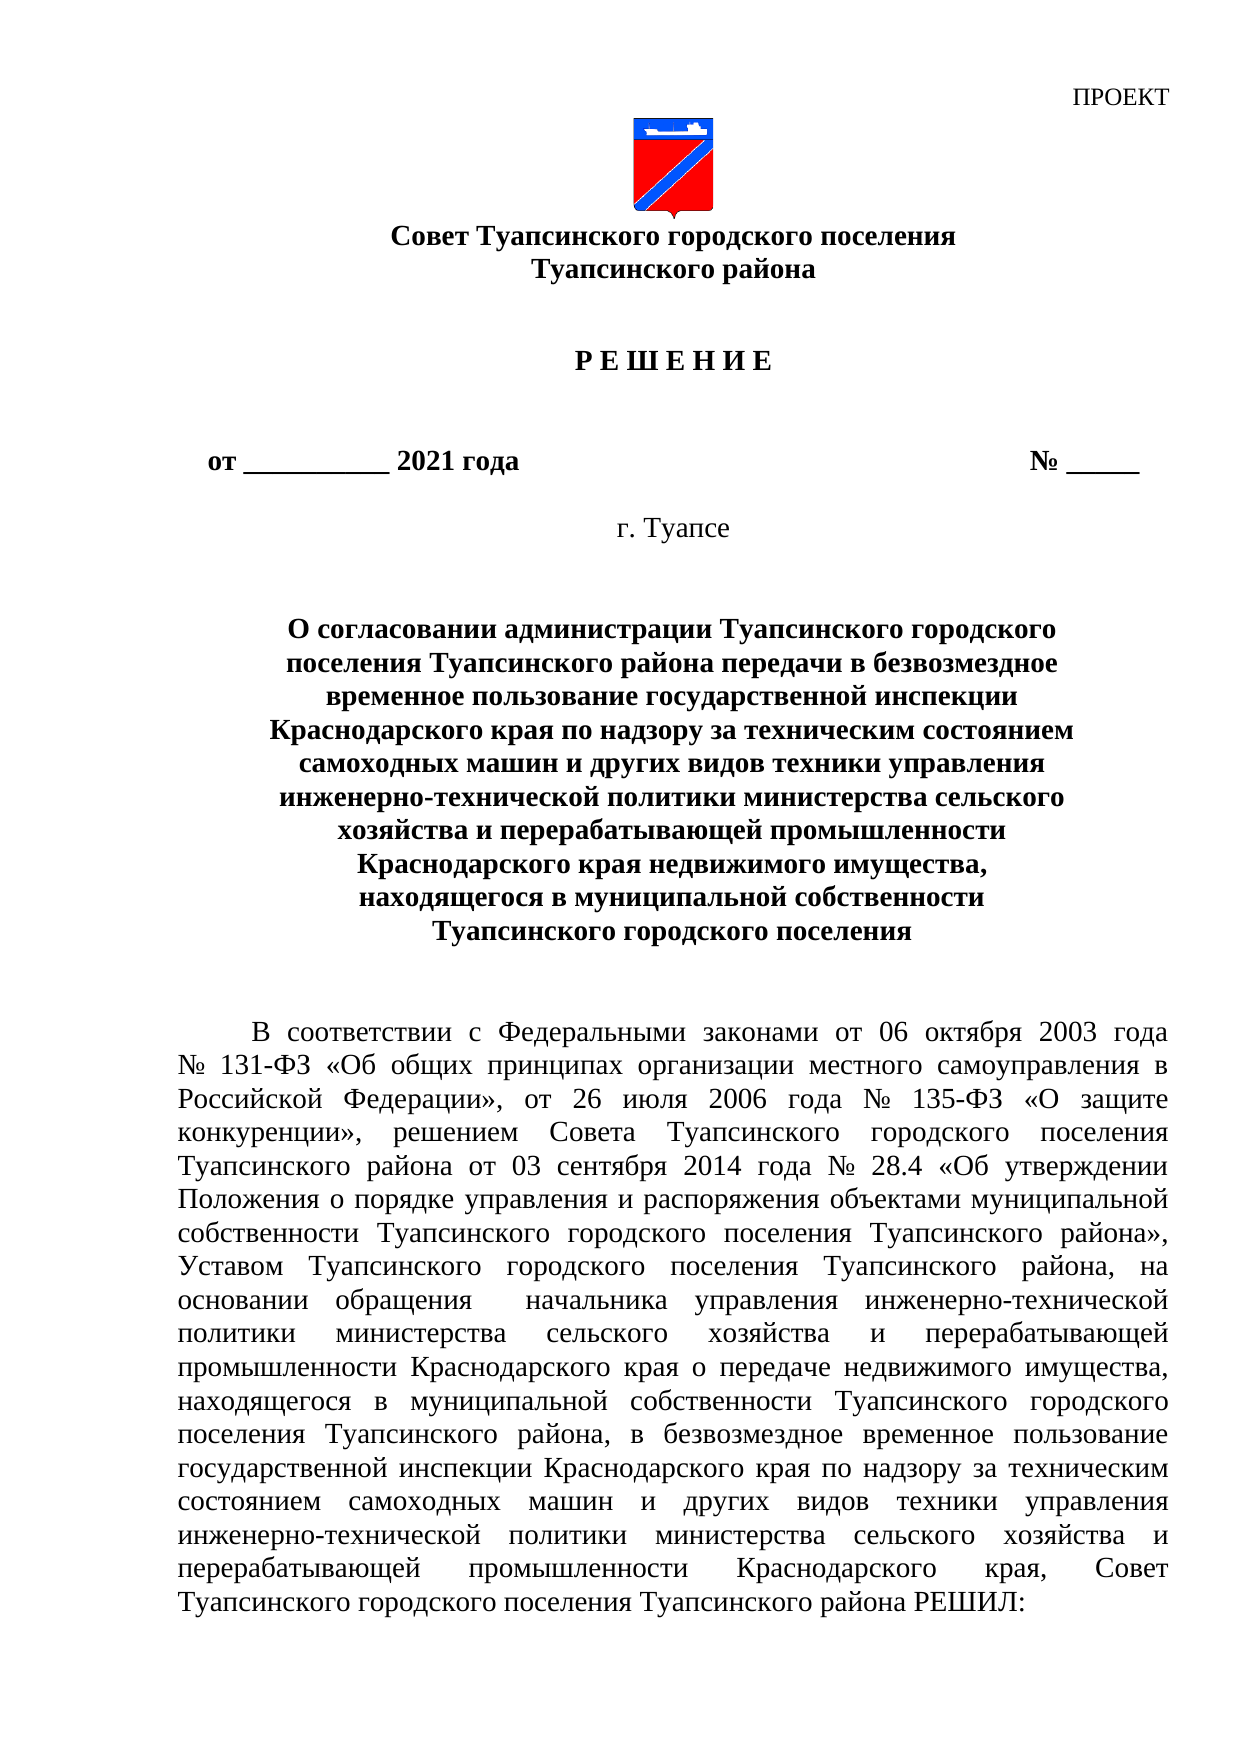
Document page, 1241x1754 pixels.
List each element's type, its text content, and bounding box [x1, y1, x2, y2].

text В соответствии с Федеральными законами от 06 октября 2003 года № 131-ФЗ «Об общих принципах организации местного самоуправления в Российской Федерации», от 26 июля 2006 года № 135-ФЗ «О защите конкуренции», решением Совета Туапсинского городского поселения Туапсинского района от 03 сентября 2014 года № 28.4 «Об утверждении Положения о порядке управления и распоряжения объектами муниципальной собственности Туапсинского городского поселения Туапсинского района», Уставом Туапсинского городского поселения Туапсинского района, на основании обращения начальника управления инженерно-технической политики министерства сельского хозяйства и перерабатывающей промышленности Краснодарского края о передаче недвижимого имущества, находящегося в муниципальной собственности Туапсинского городского поселения Туапсинского района, в безвозмездное временное пользование государственной инспекции Краснодарского края по надзору за техническим состоянием самоходных машин и других видов техники управления инженерно-технической политики министерства сельского хозяйства и перерабатывающей промышленности Краснодарского края, Совет Туапсинского городского поселения Туапсинского района РЕШИЛ: [177, 1014, 1169, 1617]
text Туапсинского района [177, 252, 1169, 285]
text Р Е Ш Е Н И Е [177, 343, 1169, 376]
text Совет Туапсинского городского поселения [177, 218, 1169, 252]
text г. Туапсе [177, 511, 1169, 544]
text О согласовании администрации Туапсинского городского поселения Туапсинского района передачи в безвозмездное временное пользование государственной инспекции Краснодарского края по надзору за техническим состоянием самоходных машин и других видов техники управления инженерно-технической политики министерства сельского хозяйства и перерабатывающей промышленности Краснодарского края недвижимого имущества, находящегося в муниципальной собственности Туапсинского городского поселения [266, 611, 1078, 947]
text от __________ 2021 года № _____ [177, 443, 1169, 477]
